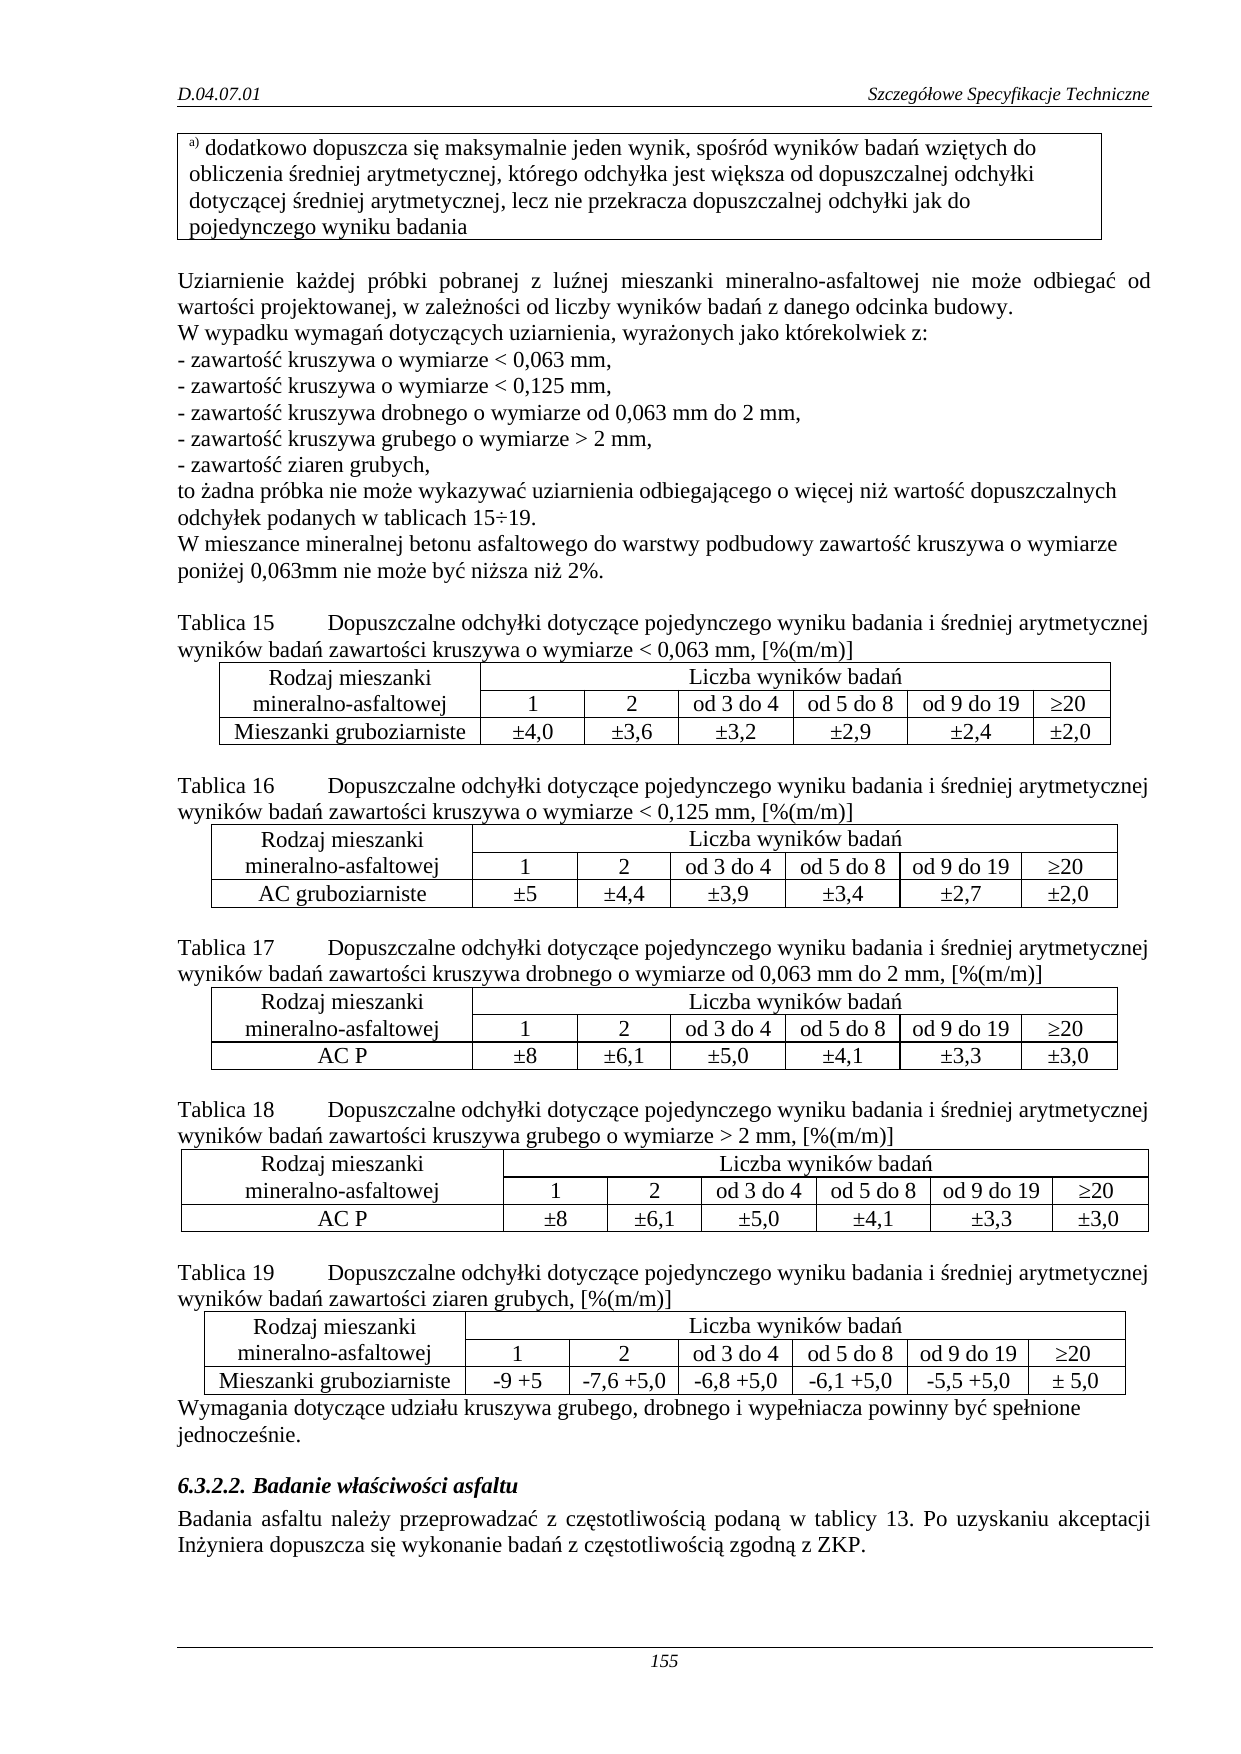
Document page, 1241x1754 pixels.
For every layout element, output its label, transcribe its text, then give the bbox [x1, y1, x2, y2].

table_cell -6,1 +5,0 [793, 1367, 907, 1393]
table_header Rodzaj mieszanki mineralno-asfaltowej [212, 825, 472, 879]
table_cell ±3,4 [786, 880, 899, 907]
table_cell ±2,4 [908, 718, 1033, 744]
table_cell ±3,3 [901, 1043, 1021, 1069]
table_cell ±3,9 [671, 880, 785, 907]
text Tablica 18 Dopuszczalne odchyłki dotyczące pojedynczego wyniku badania i średniej arytmetycznej wyników badań zawartości kruszywa grubego o wymiarze > , [%(m/m)] [177, 1096, 1152, 1149]
table_header Rodzaj mieszanki mineralno-asfaltowej [212, 988, 472, 1041]
table_cell ±3,0 [1053, 1205, 1148, 1231]
table_cell ±5,0 [671, 1043, 785, 1069]
table_cell od 9 do 19 [908, 1340, 1028, 1366]
table_cell -5,5 +5,0 [908, 1367, 1028, 1393]
table_cell -6,8 +5,0 [679, 1367, 792, 1393]
table_header Liczba wyników badań [473, 988, 1117, 1014]
table_cell 2 [608, 1178, 701, 1204]
text Badania asfaltu należy przeprowadzać z częstotliwością podaną w tablicy 13. Po uzyskaniu akceptacji Inżyniera dopuszcza się wykonanie badań z częstotliwością zgodną z ZKP. [177, 1505, 1152, 1557]
text W wypadku wymagań dotyczących uziarnienia, wyrażonych jako którekolwiek z: [177, 319, 1152, 346]
table_cell od 3 do 4 [702, 1178, 816, 1204]
table_cell od 9 do 19 [901, 1015, 1021, 1041]
table_cell ≥20 [1022, 1015, 1117, 1041]
table_cell 2 [578, 1015, 670, 1041]
table_cell od 5 do 8 [794, 691, 907, 717]
table_cell AC P [182, 1205, 503, 1231]
text Wymagania dotyczące udziału kruszywa grubego, drobnego i wypełniacza powinny być spełnione jednocześnie. [177, 1394, 1152, 1447]
table_cell 1 [473, 1015, 577, 1041]
table_cell od 9 do 19 [908, 691, 1033, 717]
table_cell 2 [578, 853, 670, 879]
text Tablica 19 Dopuszczalne odchyłki dotyczące pojedynczego wyniku badania i średniej arytmetycznej wyników badań zawartości ziaren grubych, [%(m/m)] [177, 1258, 1152, 1311]
table_cell ±6,1 [608, 1205, 701, 1231]
table_cell ±6,1 [578, 1043, 670, 1069]
table_cell od 5 do 8 [786, 1015, 899, 1041]
text Tablica 17 Dopuszczalne odchyłki dotyczące pojedynczego wyniku badania i średniej arytmetycznej wyników badań zawartości kruszywa drobnego o wymiarze od do , [%(m/m)] [177, 934, 1152, 987]
table_cell ≥20 [1022, 853, 1117, 879]
text - zawartość kruszywa o wymiarze < , [177, 372, 1152, 398]
text Tablica 15 Dopuszczalne odchyłki dotyczące pojedynczego wyniku badania i średniej arytmetycznej wyników badań zawartości kruszywa o wymiarze < , [%(m/m)] [177, 609, 1152, 662]
text - zawartość kruszywa drobnego o wymiarze od do , [177, 398, 1152, 425]
table_cell -9 +5 [466, 1367, 569, 1393]
table_cell od 9 do 19 [931, 1178, 1052, 1204]
table_cell od 3 do 4 [679, 1340, 792, 1366]
table_cell od 3 do 4 [671, 853, 785, 879]
table_cell od 3 do 4 [671, 1015, 785, 1041]
table_cell ±2,0 [1034, 718, 1110, 744]
table_cell ±3,2 [679, 718, 793, 744]
table_cell ±3,6 [585, 718, 678, 744]
text - zawartość kruszywa o wymiarze < , [177, 346, 1152, 372]
table_header Rodzaj mieszanki mineralno-asfaltowej [205, 1312, 465, 1366]
table_cell ±5,0 [702, 1205, 816, 1231]
table_cell ±4,1 [817, 1205, 930, 1231]
table_cell ±5 [473, 880, 577, 907]
table_cell 1 [473, 853, 577, 879]
table_header Liczba wyników badań [466, 1312, 1125, 1339]
table_cell 1 [466, 1340, 569, 1366]
subtitle 6.3.2.2. Badanie właściwości asfaltu [177, 1472, 1152, 1498]
table_header Liczba wyników badań [504, 1150, 1148, 1176]
table_cell ±2,7 [901, 880, 1021, 907]
table_cell a) dodatkowo dopuszcza się maksymalnie jeden wynik, spośród wyników badań wziętych do obliczenia średniej arytmetycznej, którego odchyłka jest większa od dopuszczalnej odchyłki dotyczącej średniej arytmetycznej, lecz nie przekracza dopuszczalnej odchyłki jak do pojedynczego wyniku badania [178, 134, 1101, 239]
table_cell ≥20 [1053, 1178, 1148, 1204]
table_header Rodzaj mieszanki mineralno-asfaltowej [220, 663, 480, 717]
table_cell ≥20 [1029, 1340, 1125, 1366]
text - zawartość ziaren grubych, [177, 451, 1152, 478]
table_cell od 5 do 8 [786, 853, 899, 879]
table_cell Mieszanki gruboziarniste [220, 718, 480, 744]
text Uziarnienie każdej próbki pobranej z luźnej mieszanki mineralno-asfaltowej nie może odbiegać od wartości projektowanej, w zależności od liczby wyników badań z danego odcinka budowy. [177, 267, 1152, 319]
table_cell ±4,1 [786, 1043, 899, 1069]
table_cell ≥20 [1034, 691, 1110, 717]
table_header Rodzaj mieszanki mineralno-asfaltowej [182, 1150, 503, 1204]
table_cell AC P [212, 1043, 472, 1069]
table_header Liczba wyników badań [473, 825, 1117, 852]
table_cell od 3 do 4 [679, 691, 793, 717]
table_cell ± 5,0 [1029, 1367, 1125, 1393]
table_cell od 5 do 8 [817, 1178, 930, 1204]
table_cell 1 [504, 1178, 607, 1204]
table_cell ±3,3 [931, 1205, 1052, 1231]
table_cell 2 [585, 691, 678, 717]
table_cell -7,6 +5,0 [570, 1367, 678, 1393]
text to żadna próbka nie może wykazywać uziarnienia odbiegającego o więcej niż wartość dopuszczalnych odchyłek podanych w tablicach 15÷19. [177, 478, 1152, 530]
text - zawartość kruszywa grubego o wymiarze > , [177, 425, 1152, 451]
table_cell od 5 do 8 [793, 1340, 907, 1366]
table_cell 1 [481, 691, 584, 717]
table_cell ±4,4 [578, 880, 670, 907]
table_header Liczba wyników badań [481, 663, 1110, 689]
table_cell ±8 [504, 1205, 607, 1231]
table_cell od 9 do 19 [901, 853, 1021, 879]
table_cell 2 [570, 1340, 678, 1366]
text Tablica 16 Dopuszczalne odchyłki dotyczące pojedynczego wyniku badania i średniej arytmetycznej wyników badań zawartości kruszywa o wymiarze < , [%(m/m)] [177, 772, 1152, 824]
table_cell AC gruboziarniste [212, 880, 472, 907]
table_cell ±3,0 [1022, 1043, 1117, 1069]
table_cell ±2,9 [794, 718, 907, 744]
table_cell Mieszanki gruboziarniste [205, 1367, 465, 1393]
table_cell ±2,0 [1022, 880, 1117, 907]
table_cell ±8 [473, 1043, 577, 1069]
table_cell ±4,0 [481, 718, 584, 744]
text W mieszance mineralnej betonu asfaltowego do warstwy podbudowy zawartość kruszywa o wymiarze poniżej 0,063mm nie może być niższa niż 2%. [177, 530, 1152, 583]
